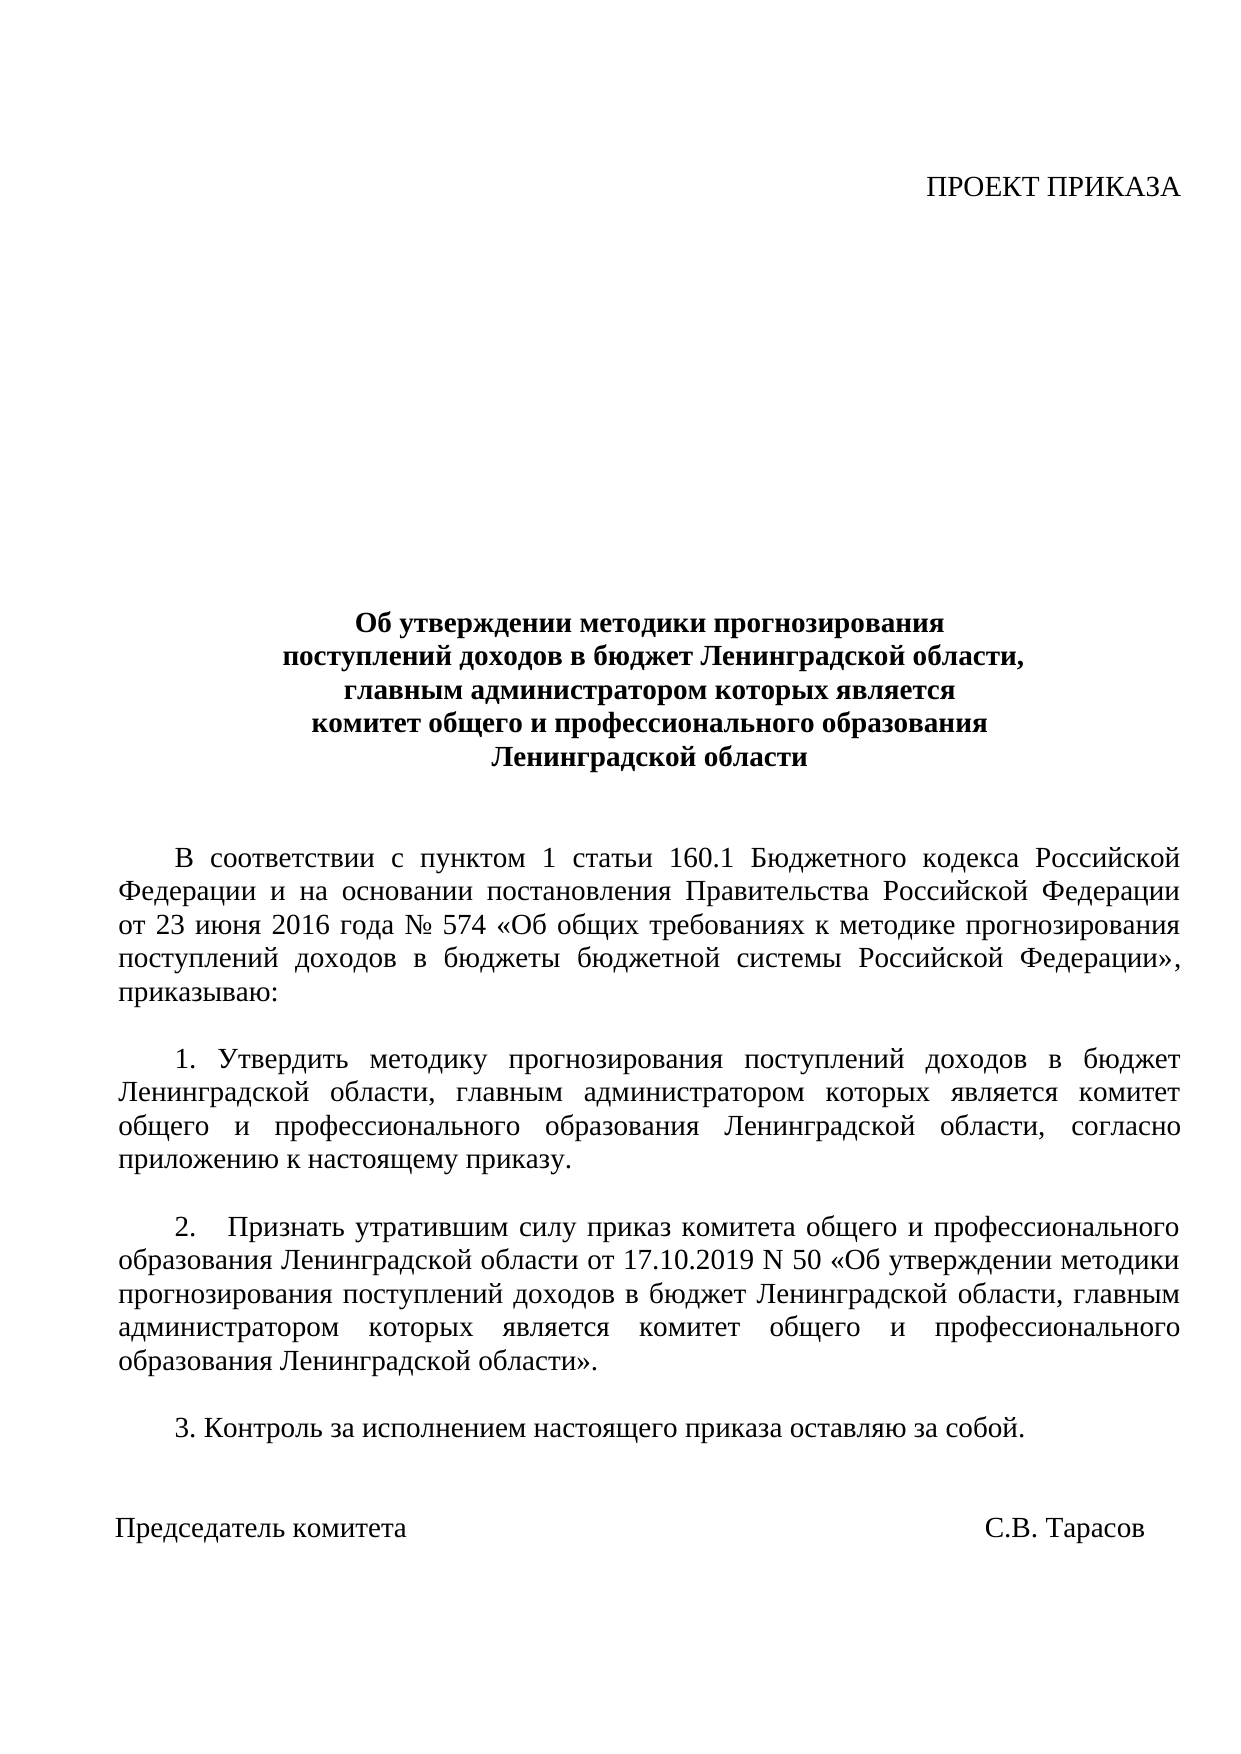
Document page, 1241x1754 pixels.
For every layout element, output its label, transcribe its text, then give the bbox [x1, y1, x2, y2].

title Ленинградской области [118, 739, 1181, 773]
title главным администратором которых является [118, 672, 1181, 706]
title комитет общего и профессионального образования [118, 706, 1181, 739]
text В соответствии с пунктом 1 статьи 160.1 Бюджетного кодекса Российской Федерации и на основании постановления Правительства Российской Федерации от 23 июня 2016 года № 574 «Об общих требованиях к методике прогнозирования поступлений доходов в бюджеты бюджетной системы Российской Федерации», приказываю: [118, 840, 1181, 1007]
title ПРОЕКТ ПРИКАЗА [118, 169, 1181, 202]
text 1. Утвердить методику прогнозирования поступлений доходов в бюджет Ленинградской области, главным администратором которых является комитет общего и профессионального образования Ленинградской области, согласно приложению к настоящему приказу. [118, 1041, 1181, 1175]
title Об утверждении методики прогнозирования [118, 605, 1181, 638]
text 3. Контроль за исполнением настоящего приказа оставляю за собой. [118, 1410, 1181, 1443]
text 2. Признать утратившим силу приказ комитета общего и профессионального образования Ленинградской области от 17.10.2019 N 50 «Об утверждении методики прогнозирования поступлений доходов в бюджет Ленинградской области, главным администратором которых является комитет общего и профессионального образования Ленинградской области». [118, 1209, 1181, 1376]
table_header Председатель комитета [103, 1511, 771, 1557]
title поступлений доходов в бюджет Ленинградской области, [118, 638, 1181, 672]
table_header С.В. Тарасов [771, 1511, 1181, 1557]
